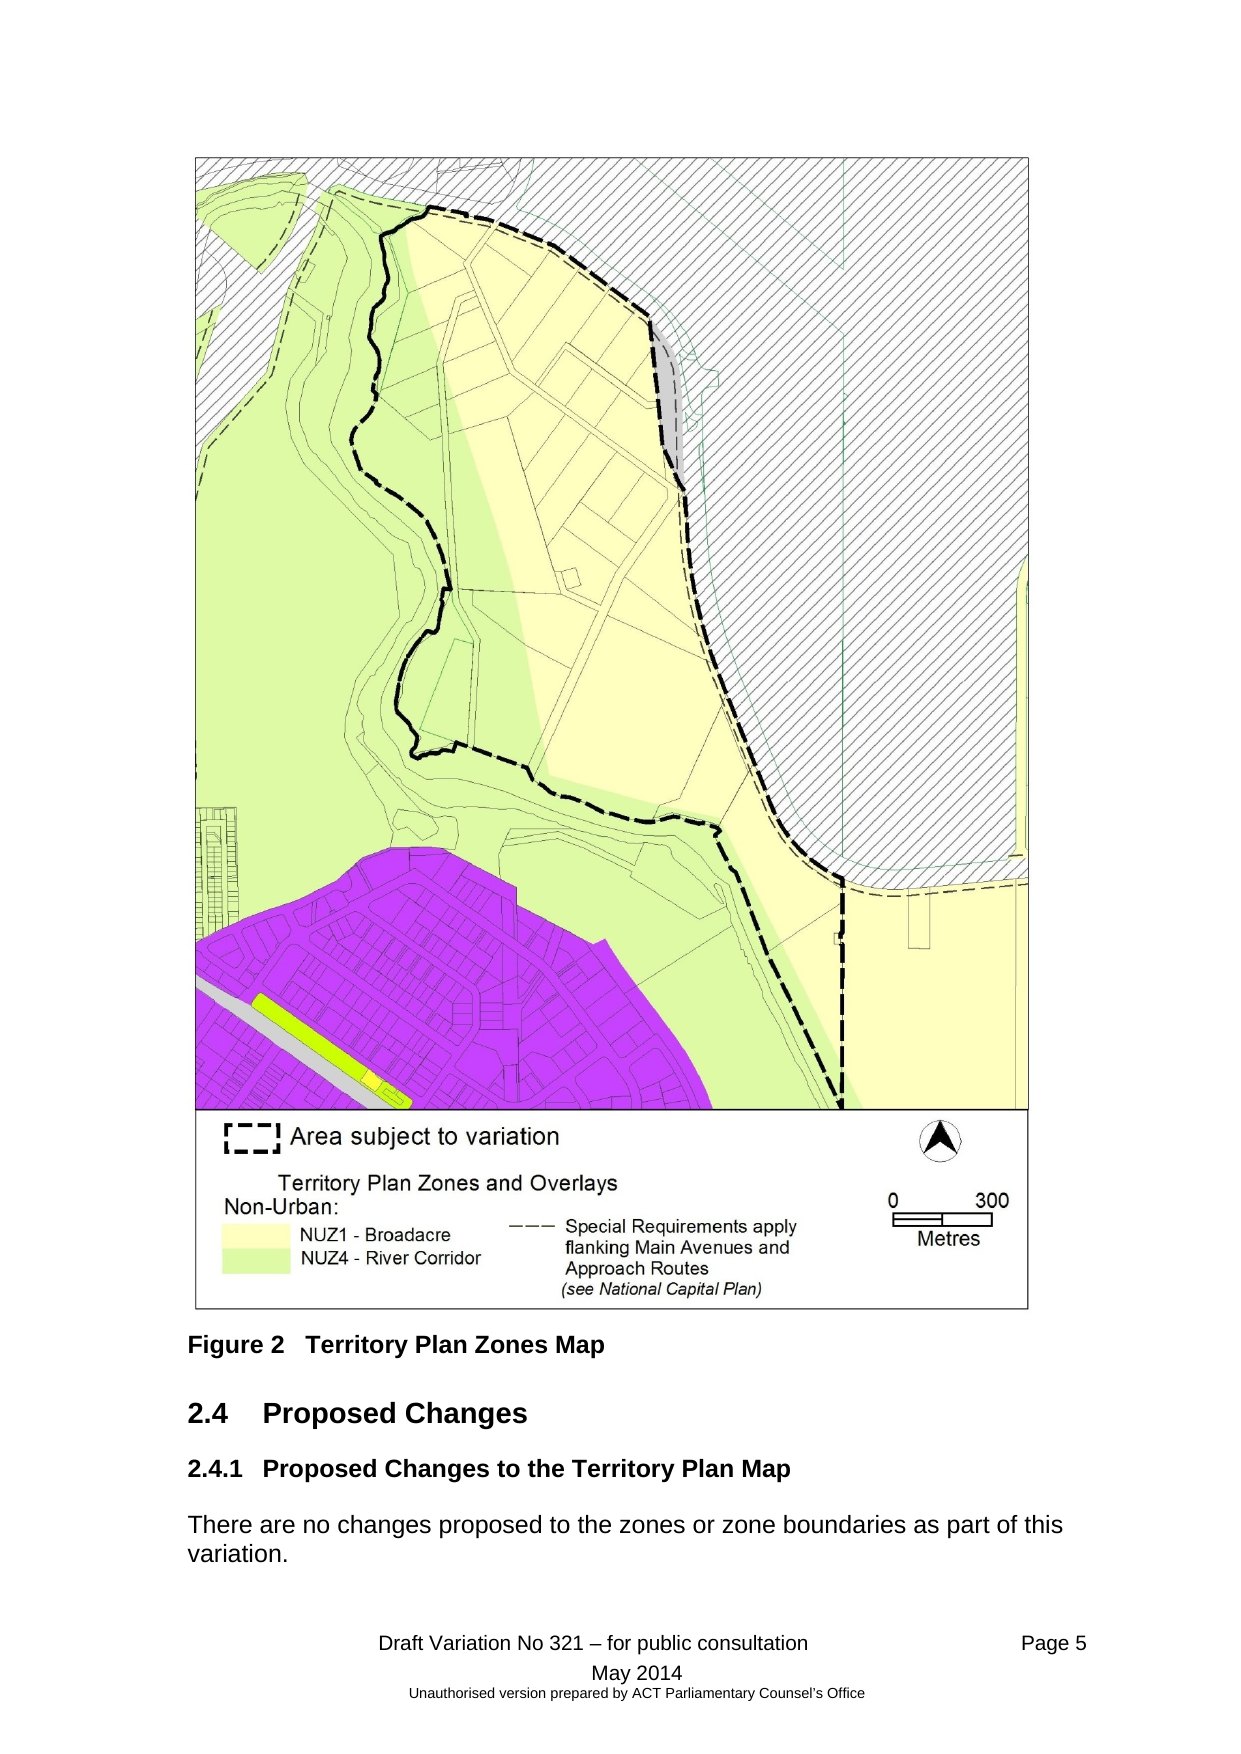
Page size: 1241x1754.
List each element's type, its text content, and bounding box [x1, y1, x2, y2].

subtitle Proposed Changes to the Territory Plan Map [187, 1454, 1087, 1483]
subtitle Proposed Changes [187, 1396, 1087, 1429]
picture [187, 150, 1034, 1318]
text There are no changes proposed to the zones or zone boundaries as part of this variation. [187, 1510, 1087, 1568]
text Figure 2 Territory Plan Zones Map [187, 1330, 1087, 1358]
